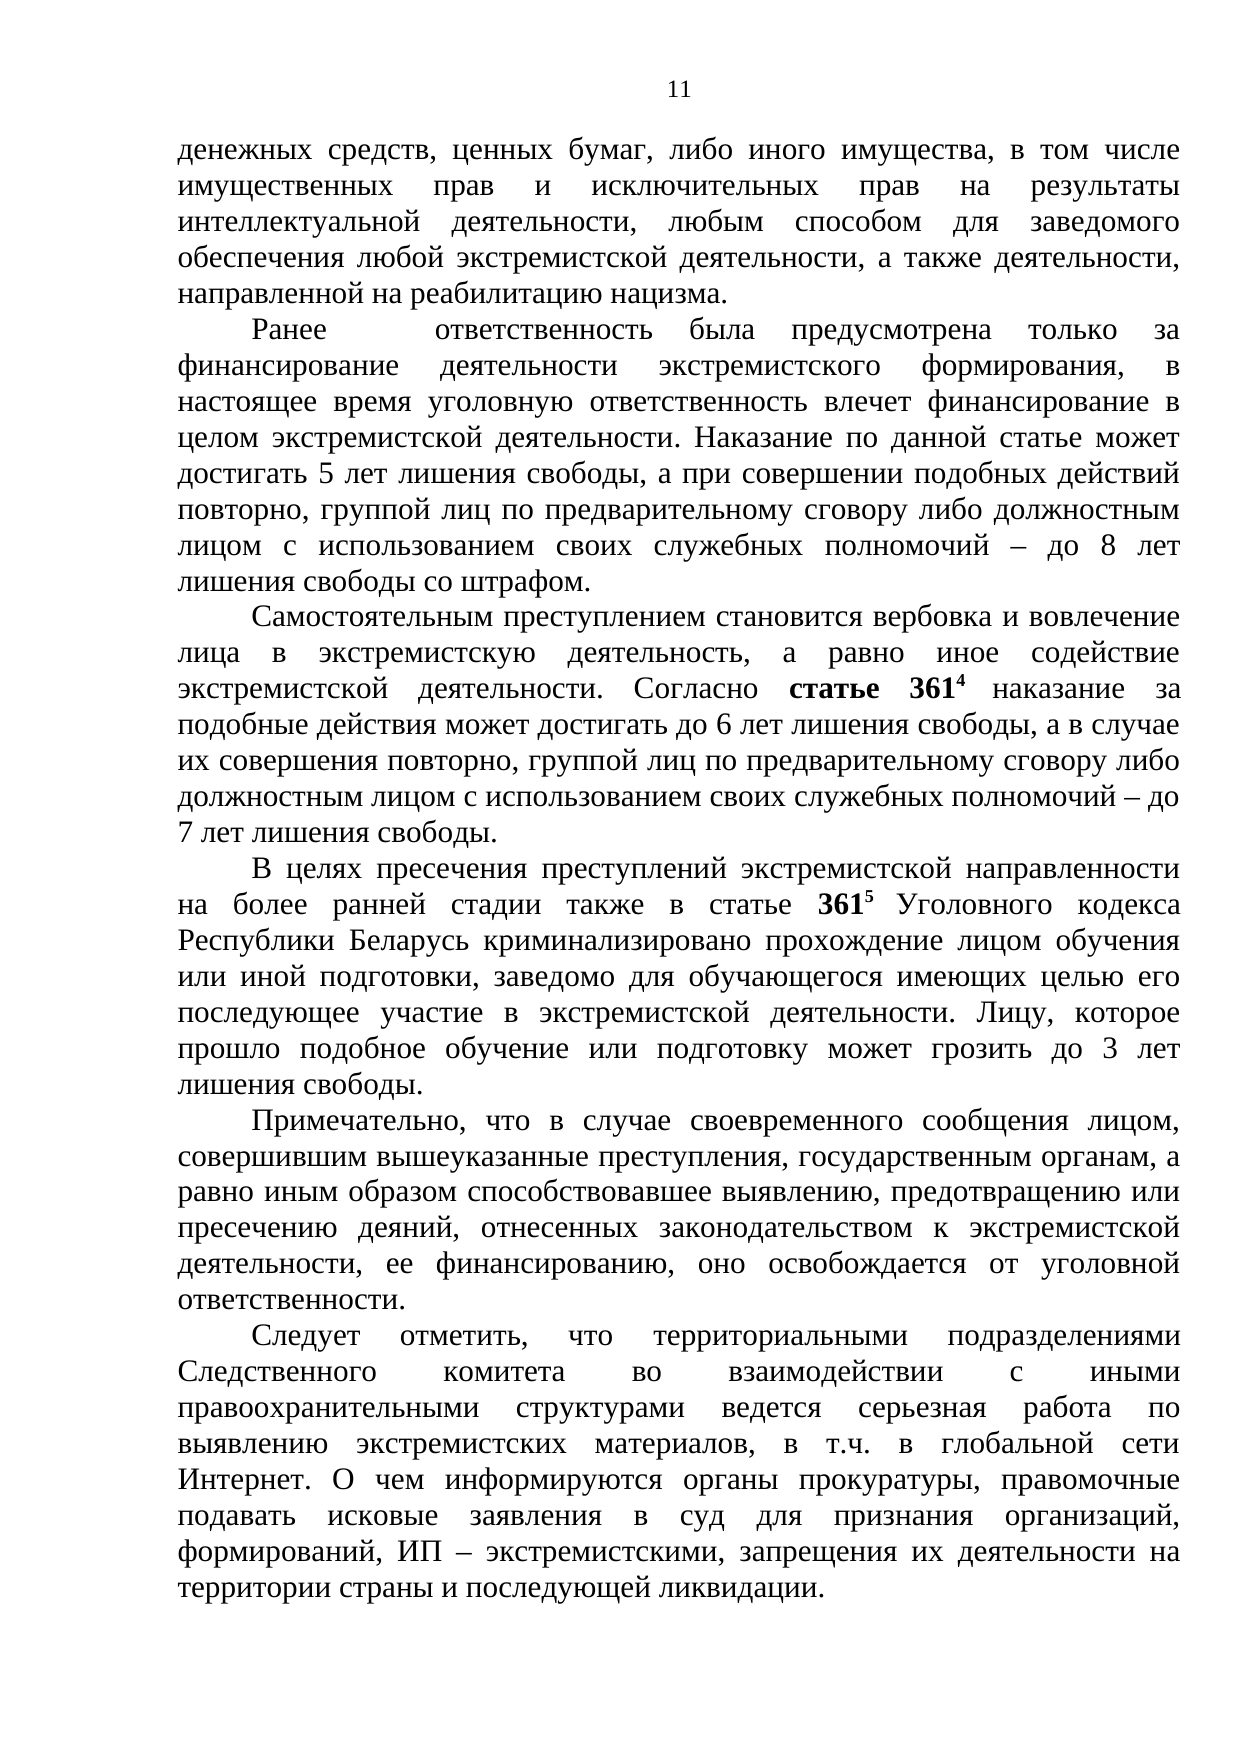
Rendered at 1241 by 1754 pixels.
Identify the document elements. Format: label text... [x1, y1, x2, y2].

text Самостоятельным преступлением становится вербовка и вовлечение лица в экстремистскую деятельность, а равно иное содействие экстремистской деятельности. Согласно статье 3614 наказание за подобные действия может достигать до 6 лет лишения свободы, а в случае их совершения повторно, группой лиц по предварительному сговору либо должностным лицом с использованием своих служебных полномочий – до 7 лет лишения свободы. [177, 598, 1181, 849]
text Следует отметить, что территориальными подразделениями Следственного комитета во взаимодействии с иными правоохранительными структурами ведется серьезная работа по выявлению экстремистских материалов, в т.ч. в глобальной сети Интернет. О чем информируются органы прокуратуры, правомочные подавать исковые заявления в суд для признания организаций, формирований, ИП – экстремистскими, запрещения их деятельности на территории страны и последующей ликвидации. [177, 1316, 1181, 1604]
text Ранее ответственность была предусмотрена только за финансирование деятельности экстремистского формирования, в настоящее время уголовную ответственность влечет финансирование в целом экстремистской деятельности. Наказание по данной статье может достигать 5 лет лишения свободы, а при совершении подобных действий повторно, группой лиц по предварительному сговору либо должностным лицом с использованием своих служебных полномочий – до 8 лет лишения свободы со штрафом. [177, 310, 1181, 598]
text Примечательно, что в случае своевременного сообщения лицом, совершившим вышеуказанные преступления, государственным органам, а равно иным образом способствовавшее выявлению, предотвращению или пресечению деяний, отнесенных законодательством к экстремистской деятельности, ее финансированию, оно освобождается от уголовной ответственности. [177, 1101, 1181, 1316]
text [177, 131, 1181, 310]
text В целях пресечения преступлений экстремистской направленности на более ранней стадии также в статье 3615 Уголовного кодекса Республики Беларусь криминализировано прохождение лицом обучения или иной подготовки, заведомо для обучающегося имеющих целью его последующее участие в экстремистской деятельности. Лицу, которое прошло подобное обучение или подготовку может грозить до 3 лет лишения свободы. [177, 849, 1181, 1101]
